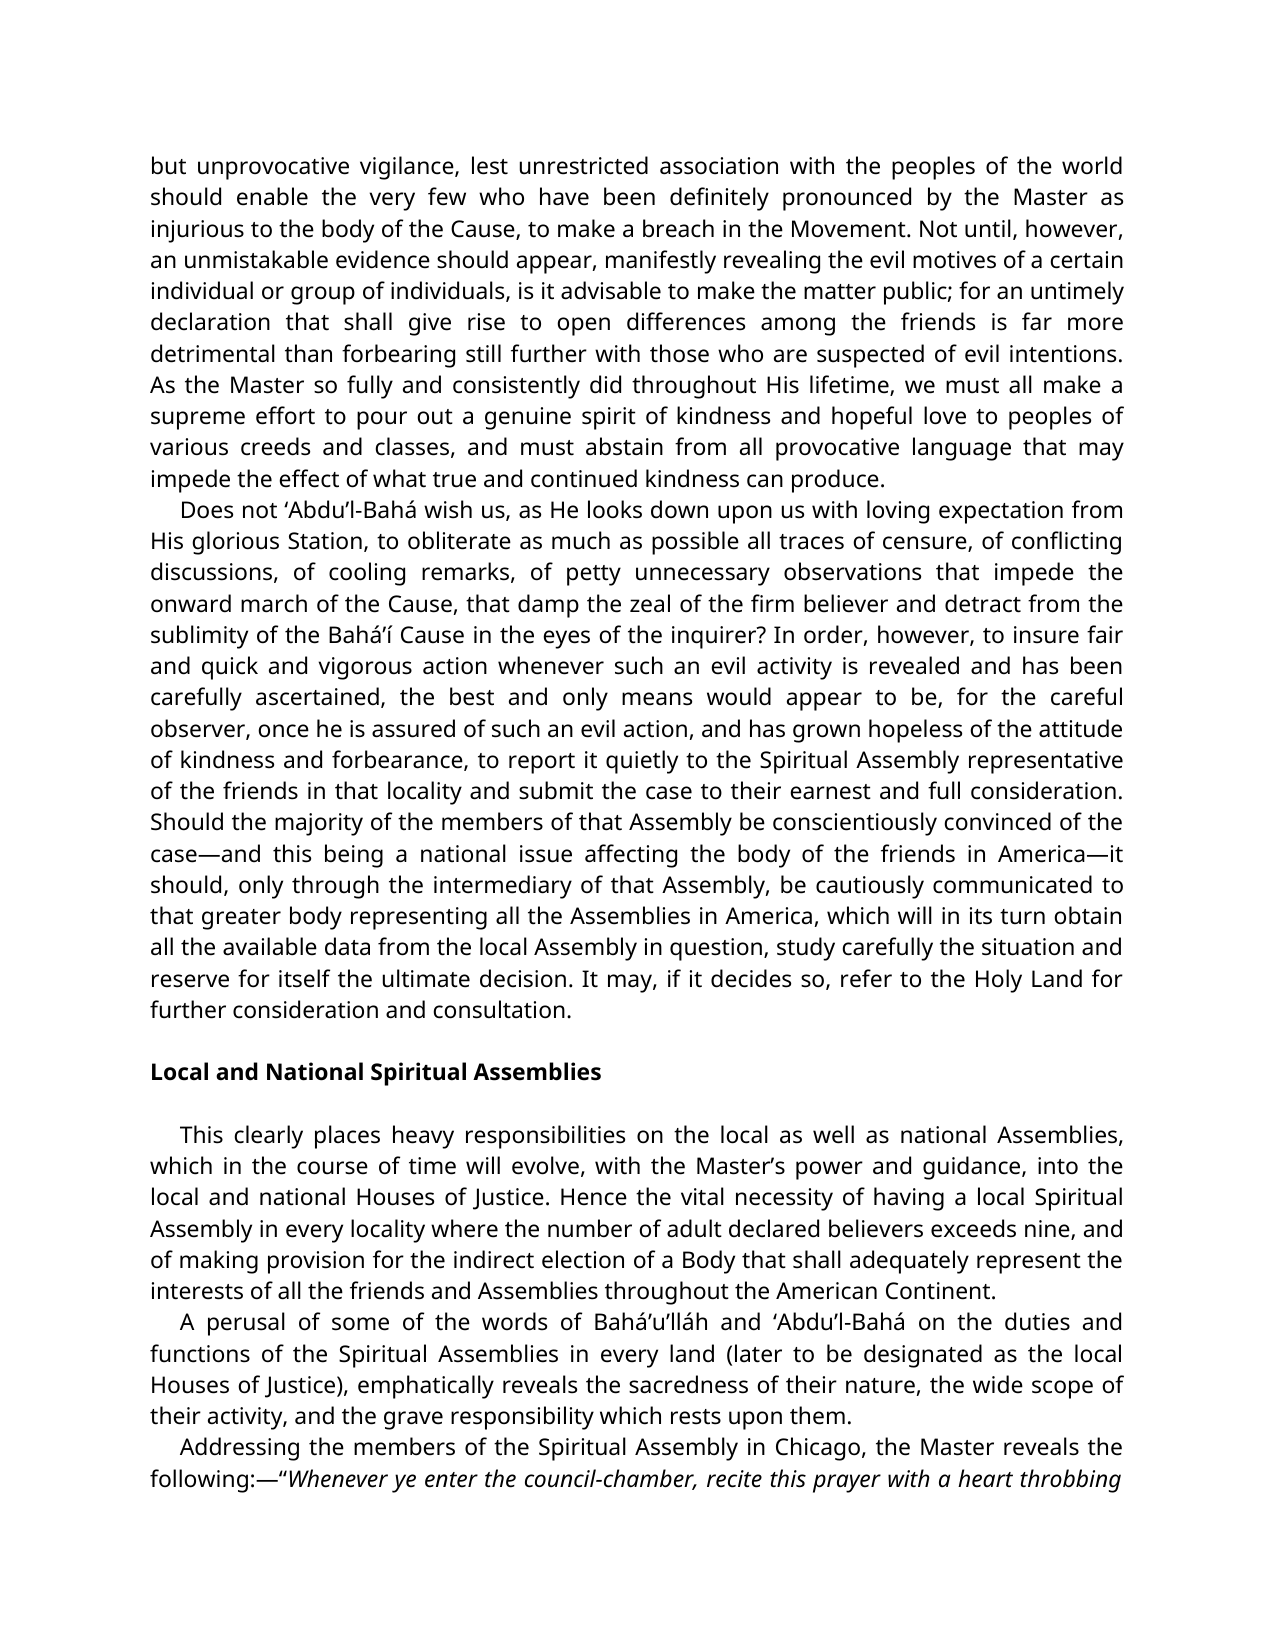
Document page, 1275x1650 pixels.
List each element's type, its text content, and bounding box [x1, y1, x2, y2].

text This clearly places heavy responsibilities on the local as well as national Assemblies, which in the course of time will evolve, with the Master’s power and guidance, into the local and national Houses of Justice. Hence the vital necessity of having a local Spiritual Assembly in every locality where the number of adult declared believers exceeds nine, and of making provision for the indirect election of a Body that shall adequately represent the interests of all the friends and Assemblies throughout the American Continent. [150, 1119, 1125, 1306]
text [150, 1431, 1125, 1494]
text A perusal of some of the words of Bahá’u’lláh and ‘Abdu’l-Bahá on the duties and functions of the Spiritual Assemblies in every land (later to be designated as the local Houses of Justice), emphatically reveals the sacredness of their nature, the wide scope of their activity, and the grave responsibility which rests upon them. [150, 1306, 1125, 1431]
text Does not ‘Abdu’l-Bahá wish us, as He looks down upon us with loving expectation from His glorious Station, to obliterate as much as possible all traces of censure, of conflicting discussions, of cooling remarks, of petty unnecessary observations that impede the onward march of the Cause, that damp the zeal of the firm believer and detract from the sublimity of the Bahá’í Cause in the eyes of the inquirer? In order, however, to insure fair and quick and vigorous action whenever such an evil activity is revealed and has been carefully ascertained, the best and only means would appear to be, for the careful observer, once he is assured of such an evil action, and has grown hopeless of the attitude of kindness and forbearance, to report it quietly to the Spiritual Assembly representative of the friends in that locality and submit the case to their earnest and full consideration. Should the majority of the members of that Assembly be conscientiously convinced of the case—and this being a national issue affecting the body of the friends in America—it should, only through the intermediary of that Assembly, be cautiously communicated to that greater body representing all the Assemblies in America, which will in its turn obtain all the available data from the local Assembly in question, study carefully the situation and reserve for itself the ultimate decision. It may, if it decides so, refer to the Holy Land for further consideration and consultation. [150, 494, 1125, 1025]
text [150, 150, 1125, 494]
